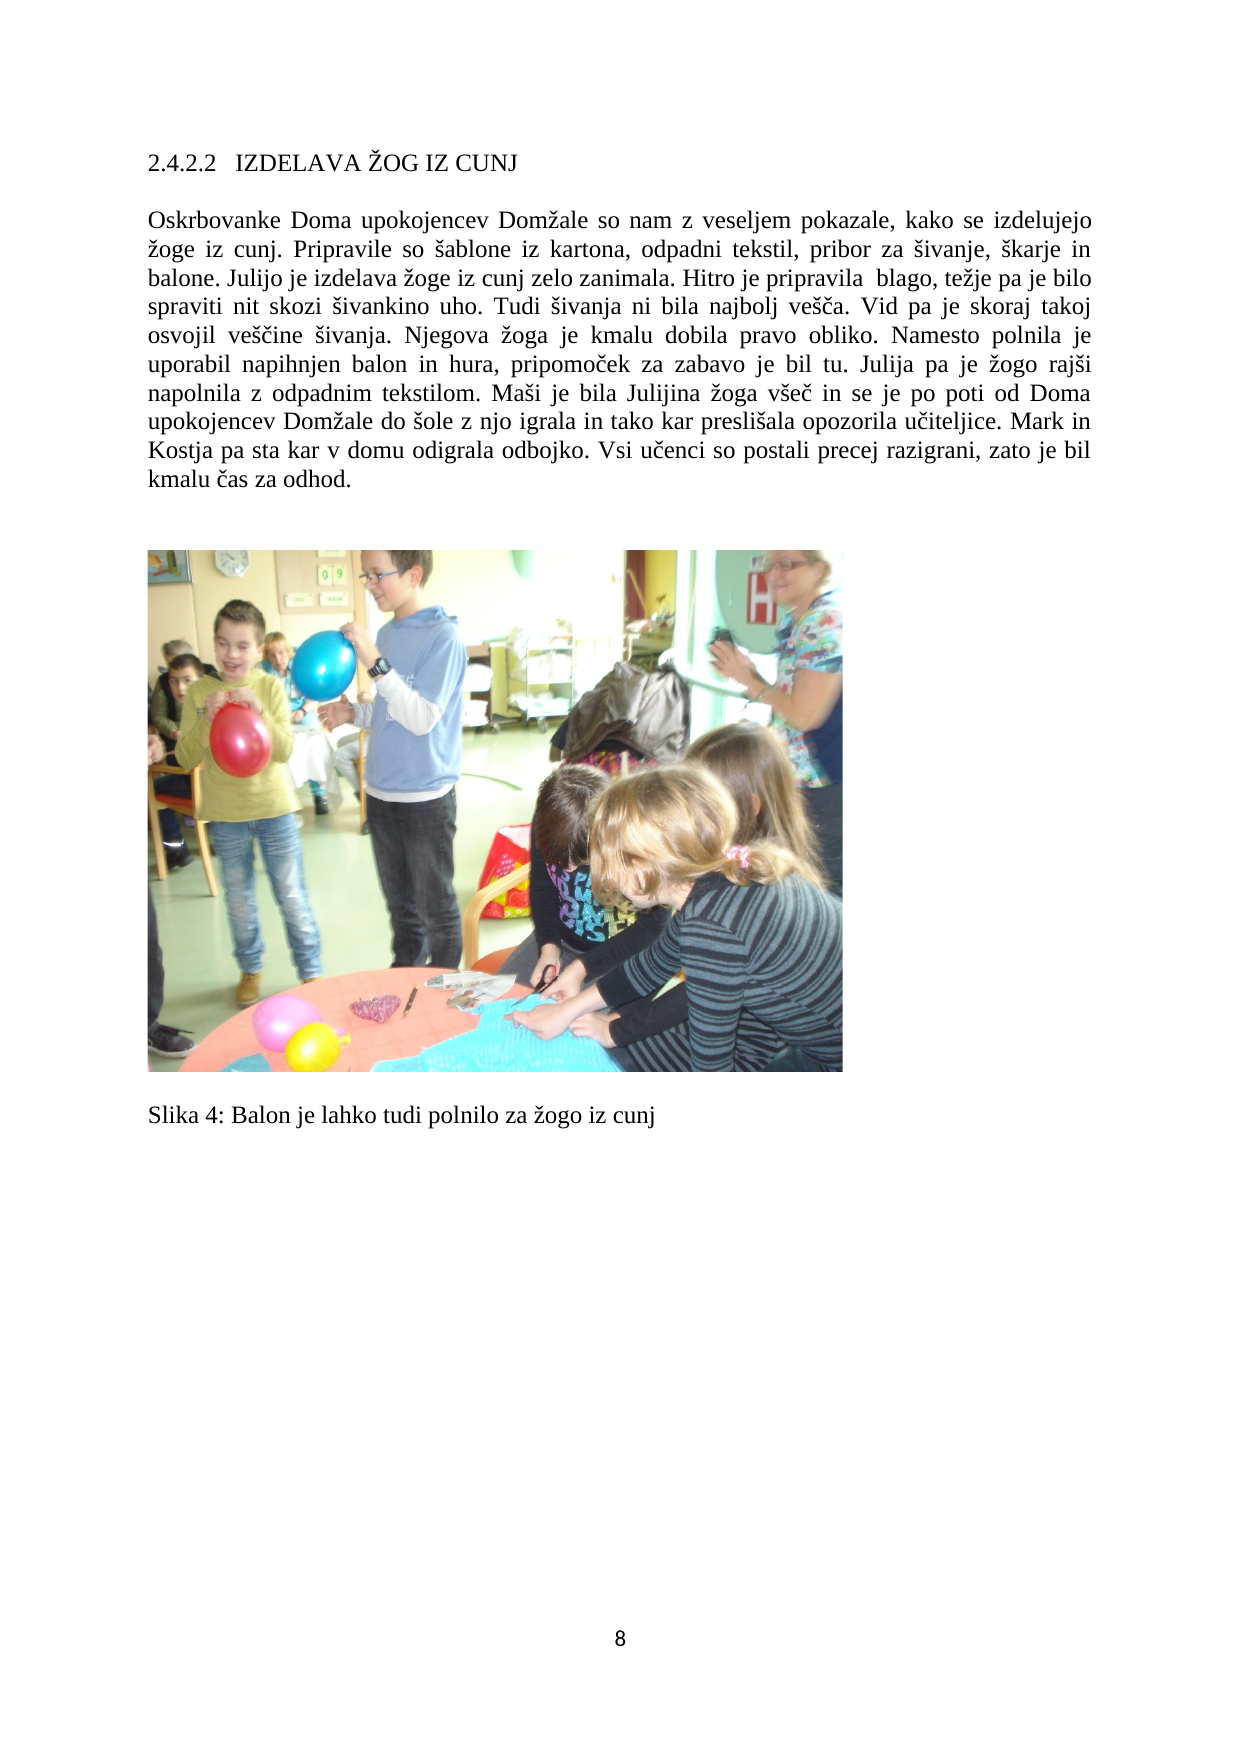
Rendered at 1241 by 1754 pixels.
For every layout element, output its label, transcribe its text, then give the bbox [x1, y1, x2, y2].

picture [147, 550, 843, 1072]
text 2.4.2.2 IZDELAVA ŽOG IZ CUNJ [148, 148, 1093, 176]
text Oskrbovanke Doma upokojencev Domžale so nam z veseljem pokazale, kako se izdelujejo žoge iz cunj. Pripravile so šablone iz kartona, odpadni tekstil, pribor za šivanje, škarje in balone. Julijo je izdelava žoge iz cunj zelo zanimala. Hitro je pripravila blago, težje pa je bilo spraviti nit skozi šivankino uho. Tudi šivanja ni bila najbolj vešča. Vid pa je skoraj takoj osvojil veščine šivanja. Njegova žoga je kmalu dobila pravo obliko. Namesto polnila je uporabil napihnjen balon in hura, pripomoček za zabavo je bil tu. Julija pa je žogo rajši napolnila z odpadnim tekstilom. Maši je bila Julijina žoga všeč in se je po poti od Doma upokojencev Domžale do šole z njo igrala in tako kar preslišala opozorila učiteljice. Mark in Kostja pa sta kar v domu odigrala odbojko. Vsi učenci so postali precej razigrani, zato je bil kmalu čas za odhod. [148, 205, 1093, 493]
text Slika 4: Balon je lahko tudi polnilo za žogo iz cunj [148, 1101, 1093, 1129]
